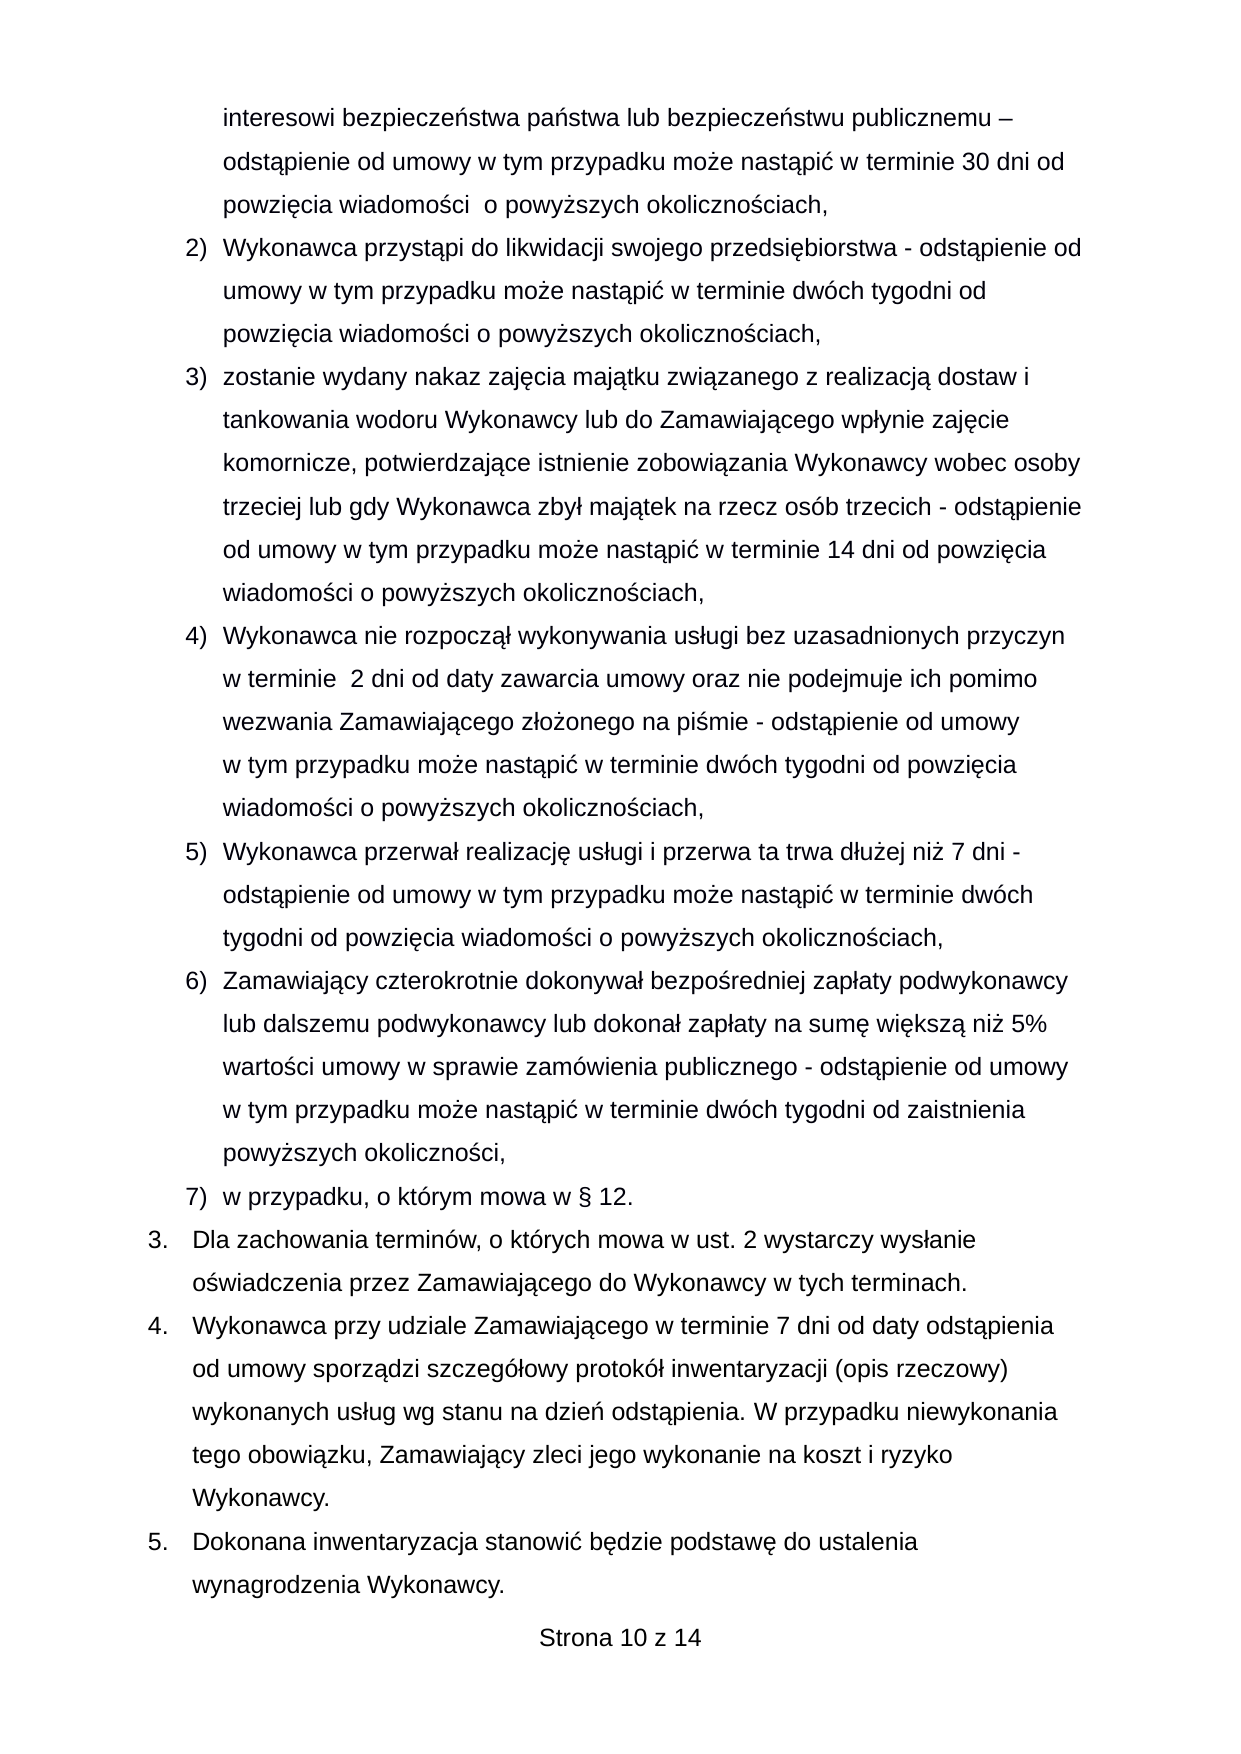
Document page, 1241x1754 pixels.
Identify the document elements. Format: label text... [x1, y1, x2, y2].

list Zamawiający czterokrotnie dokonywał bezpośredniej zapłaty podwykonawcy lub dalszemu podwykonawcy lub dokonał zapłaty na sumę większą niż 5% wartości umowy w sprawie zamówienia publicznego - odstąpienie od umowy w tym przypadku może nastąpić w terminie dwóch tygodni od zaistnienia powyższych okoliczności, [185, 966, 1093, 1167]
list Wykonawca przy udziale Zamawiającego w terminie 7 dni od daty odstąpienia od umowy sporządzi szczegółowy protokół inwentaryzacji (opis rzeczowy) wykonanych usług wg stanu na dzień odstąpienia. W przypadku niewykonania tego obowiązku, Zamawiający zleci jego wykonanie na koszt i ryzyko Wykonawcy. [148, 1311, 1091, 1512]
list Wykonawca przystąpi do likwidacji swojego przedsiębiorstwa - odstąpienie od umowy w tym przypadku może nastąpić w terminie dwóch tygodni od powzięcia wiadomości o powyższych okolicznościach, [185, 233, 1093, 348]
list Wykonawca nie rozpoczął wykonywania usługi bez uzasadnionych przyczyn w terminie 2 dni od daty zawarcia umowy oraz nie podejmuje ich pomimo wezwania Zamawiającego złożonego na piśmie - odstąpienie od umowy w tym przypadku może nastąpić w terminie dwóch tygodni od powzięcia wiadomości o powyższych okolicznościach, [185, 621, 1093, 822]
list Dokonana inwentaryzacja stanowić będzie podstawę do ustalenia wynagrodzenia Wykonawcy. [148, 1527, 1091, 1598]
list Dla zachowania terminów, o których mowa w ust. 2 wystarczy wysłanie oświadczenia przez Zamawiającego do Wykonawcy w tych terminach. [148, 1225, 1091, 1297]
list zostanie wydany nakaz zajęcia majątku związanego z realizacją dostaw i tankowania wodoru Wykonawcy lub do Zamawiającego wpłynie zajęcie komornicze, potwierdzające istnienie zobowiązania Wykonawcy wobec osoby trzeciej lub gdy Wykonawca zbył majątek na rzecz osób trzecich - odstąpienie od umowy w tym przypadku może nastąpić w terminie 14 dni od powzięcia wiadomości o powyższych okolicznościach, [185, 362, 1093, 607]
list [185, 103, 1093, 218]
list w przypadku, o którym mowa w § 12. [185, 1182, 1093, 1210]
list Wykonawca przerwał realizację usługi i przerwa ta trwa dłużej niż 7 dni - odstąpienie od umowy w tym przypadku może nastąpić w terminie dwóch tygodni od powzięcia wiadomości o powyższych okolicznościach, [185, 837, 1093, 952]
